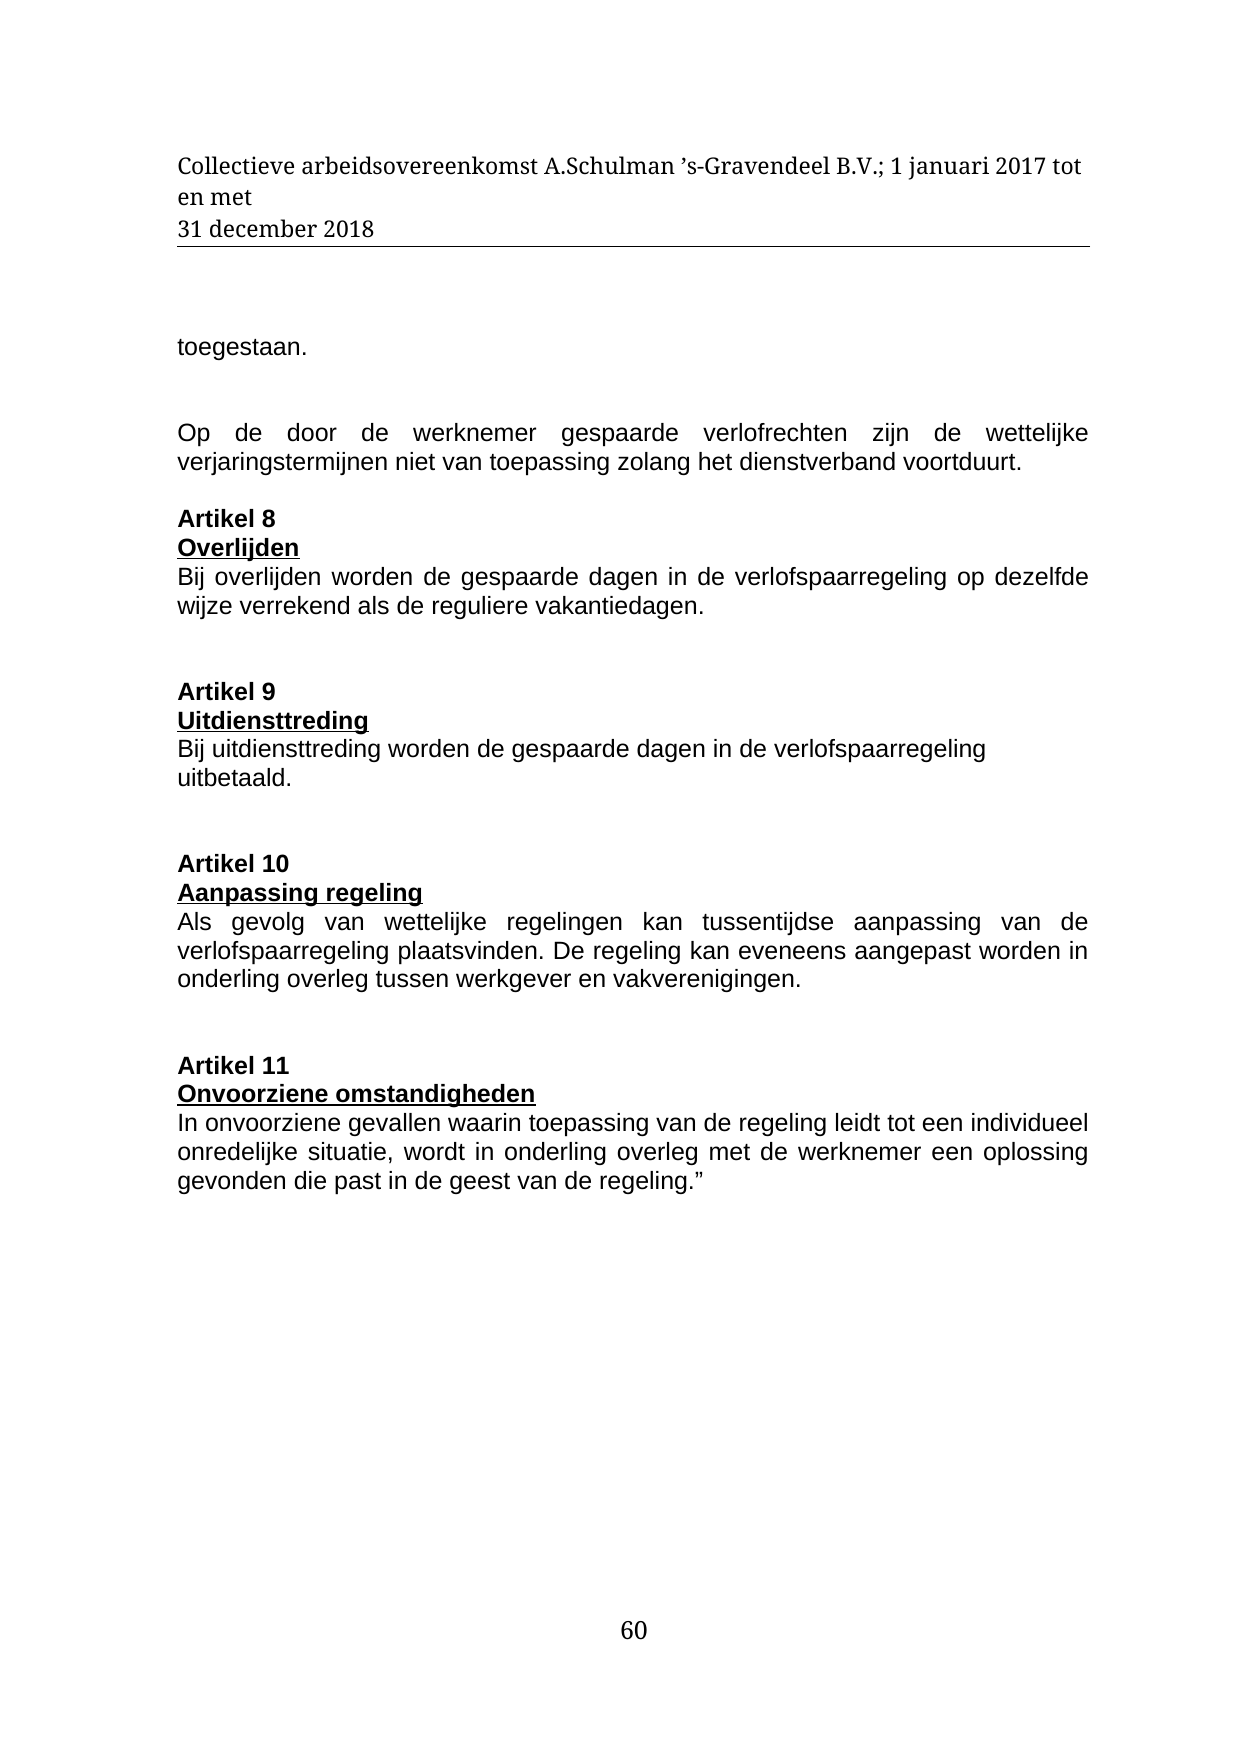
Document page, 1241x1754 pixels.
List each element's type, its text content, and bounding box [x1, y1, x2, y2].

text In onvoorziene gevallen waarin toepassing van de regeling leidt tot een individueel onredelijke situatie, wordt in onderling overleg met de werknemer een oplossing gevonden die past in de geest van de regeling.” [177, 1108, 1090, 1194]
text Artikel 8 [177, 504, 1090, 533]
text Overlijden [177, 533, 1090, 562]
text Artikel 9 [177, 677, 1090, 706]
text Bij overlijden worden de gespaarde dagen in de verlofspaarregeling op dezelfde wijze verrekend als de reguliere vakantiedagen. [177, 562, 1090, 619]
text Onvoorziene omstandigheden [177, 1079, 1090, 1108]
text Aanpassing regeling [177, 878, 1090, 907]
text Uitdiensttreding [177, 706, 1090, 734]
text Als gevolg van wettelijke regelingen kan tussentijdse aanpassing van de verlofspaarregeling plaatsvinden. De regeling kan eveneens aangepast worden in onderling overleg tussen werkgever en vakverenigingen. [177, 907, 1090, 993]
text Artikel 11 [177, 1051, 1090, 1079]
text Op de door de werknemer gespaarde verlofrechten zijn de wettelijke verjaringstermijnen niet van toepassing zolang het dienstverband voortduurt. [177, 418, 1090, 476]
text Artikel 10 [177, 849, 1090, 878]
text Bij uitdiensttreding worden de gespaarde dagen in de verlofspaarregeling uitbetaald. [177, 734, 1090, 792]
